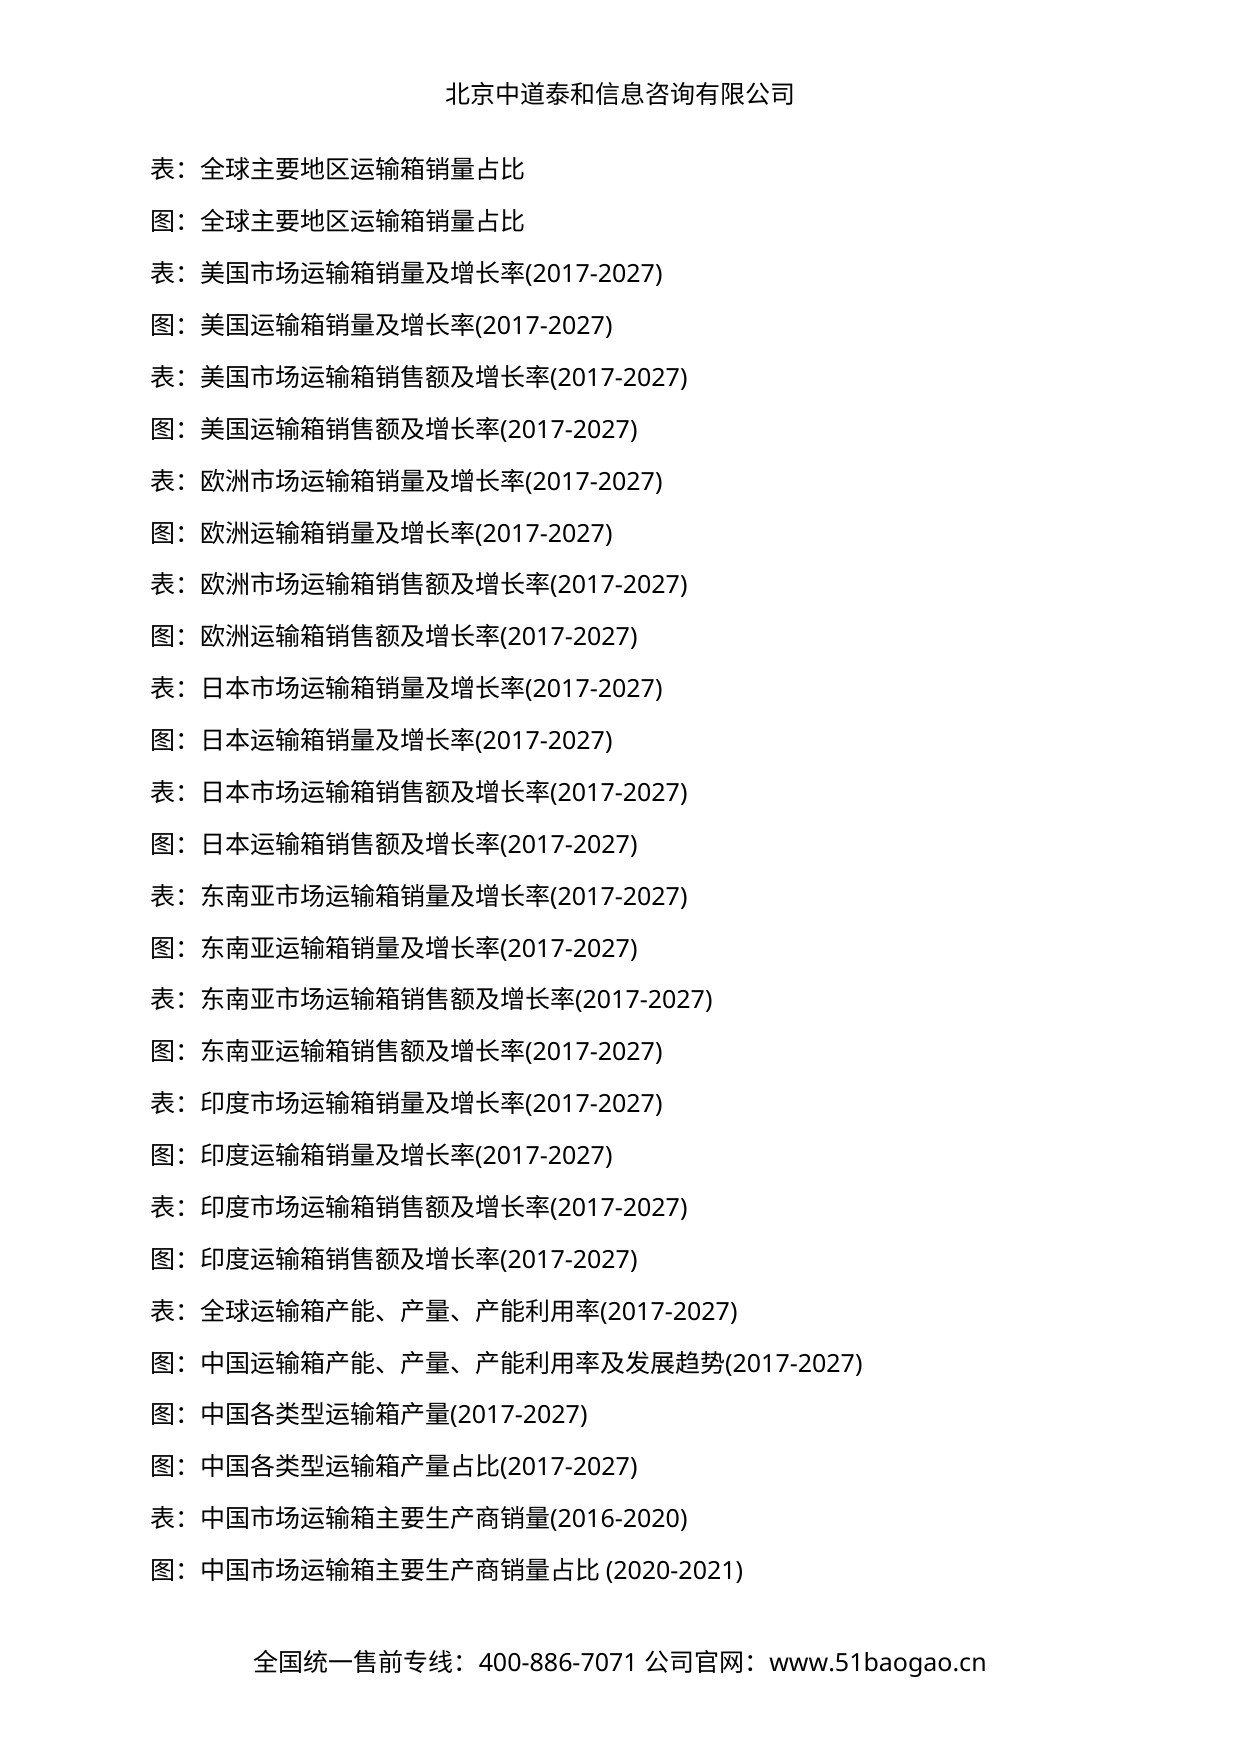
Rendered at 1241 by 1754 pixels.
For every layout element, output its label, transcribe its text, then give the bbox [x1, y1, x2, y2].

text 图：中国各类型运输箱产量(2017-2027) [150, 1395, 1090, 1431]
text 表：全球主要地区运输箱销量占比 [150, 150, 1090, 186]
text 表：欧洲市场运输箱销售额及增长率(2017-2027) [150, 565, 1090, 601]
text 表：印度市场运输箱销售额及增长率(2017-2027) [150, 1187, 1090, 1224]
text 表：中国市场运输箱主要生产商销量(2016-2020) [150, 1499, 1090, 1535]
text 图：东南亚运输箱销售额及增长率(2017-2027) [150, 1032, 1090, 1068]
text 图：全球主要地区运输箱销量占比 [150, 202, 1090, 238]
text 图：日本运输箱销售额及增长率(2017-2027) [150, 824, 1090, 861]
text 图：东南亚运输箱销量及增长率(2017-2027) [150, 928, 1090, 964]
text 表：东南亚市场运输箱销售额及增长率(2017-2027) [150, 980, 1090, 1016]
text 表：美国市场运输箱销售额及增长率(2017-2027) [150, 357, 1090, 394]
text 表：欧洲市场运输箱销量及增长率(2017-2027) [150, 461, 1090, 497]
text 图：中国运输箱产能、产量、产能利用率及发展趋势(2017-2027) [150, 1343, 1090, 1379]
text 表：印度市场运输箱销量及增长率(2017-2027) [150, 1084, 1090, 1120]
text 图：印度运输箱销量及增长率(2017-2027) [150, 1136, 1090, 1172]
text 图：中国各类型运输箱产量占比(2017-2027) [150, 1447, 1090, 1483]
text 图：欧洲运输箱销售额及增长率(2017-2027) [150, 617, 1090, 653]
text 图：美国运输箱销售额及增长率(2017-2027) [150, 409, 1090, 446]
text 表：日本市场运输箱销量及增长率(2017-2027) [150, 669, 1090, 705]
text 图：日本运输箱销量及增长率(2017-2027) [150, 721, 1090, 757]
text 图：欧洲运输箱销量及增长率(2017-2027) [150, 513, 1090, 549]
text 图：中国市场运输箱主要生产商销量占比 (2020-2021) [150, 1551, 1090, 1587]
text 表：日本市场运输箱销售额及增长率(2017-2027) [150, 772, 1090, 809]
text 表：美国市场运输箱销量及增长率(2017-2027) [150, 254, 1090, 290]
text 图：印度运输箱销售额及增长率(2017-2027) [150, 1239, 1090, 1276]
text 表：东南亚市场运输箱销量及增长率(2017-2027) [150, 876, 1090, 912]
text 表：全球运输箱产能、产量、产能利用率(2017-2027) [150, 1291, 1090, 1327]
text 图：美国运输箱销量及增长率(2017-2027) [150, 306, 1090, 342]
